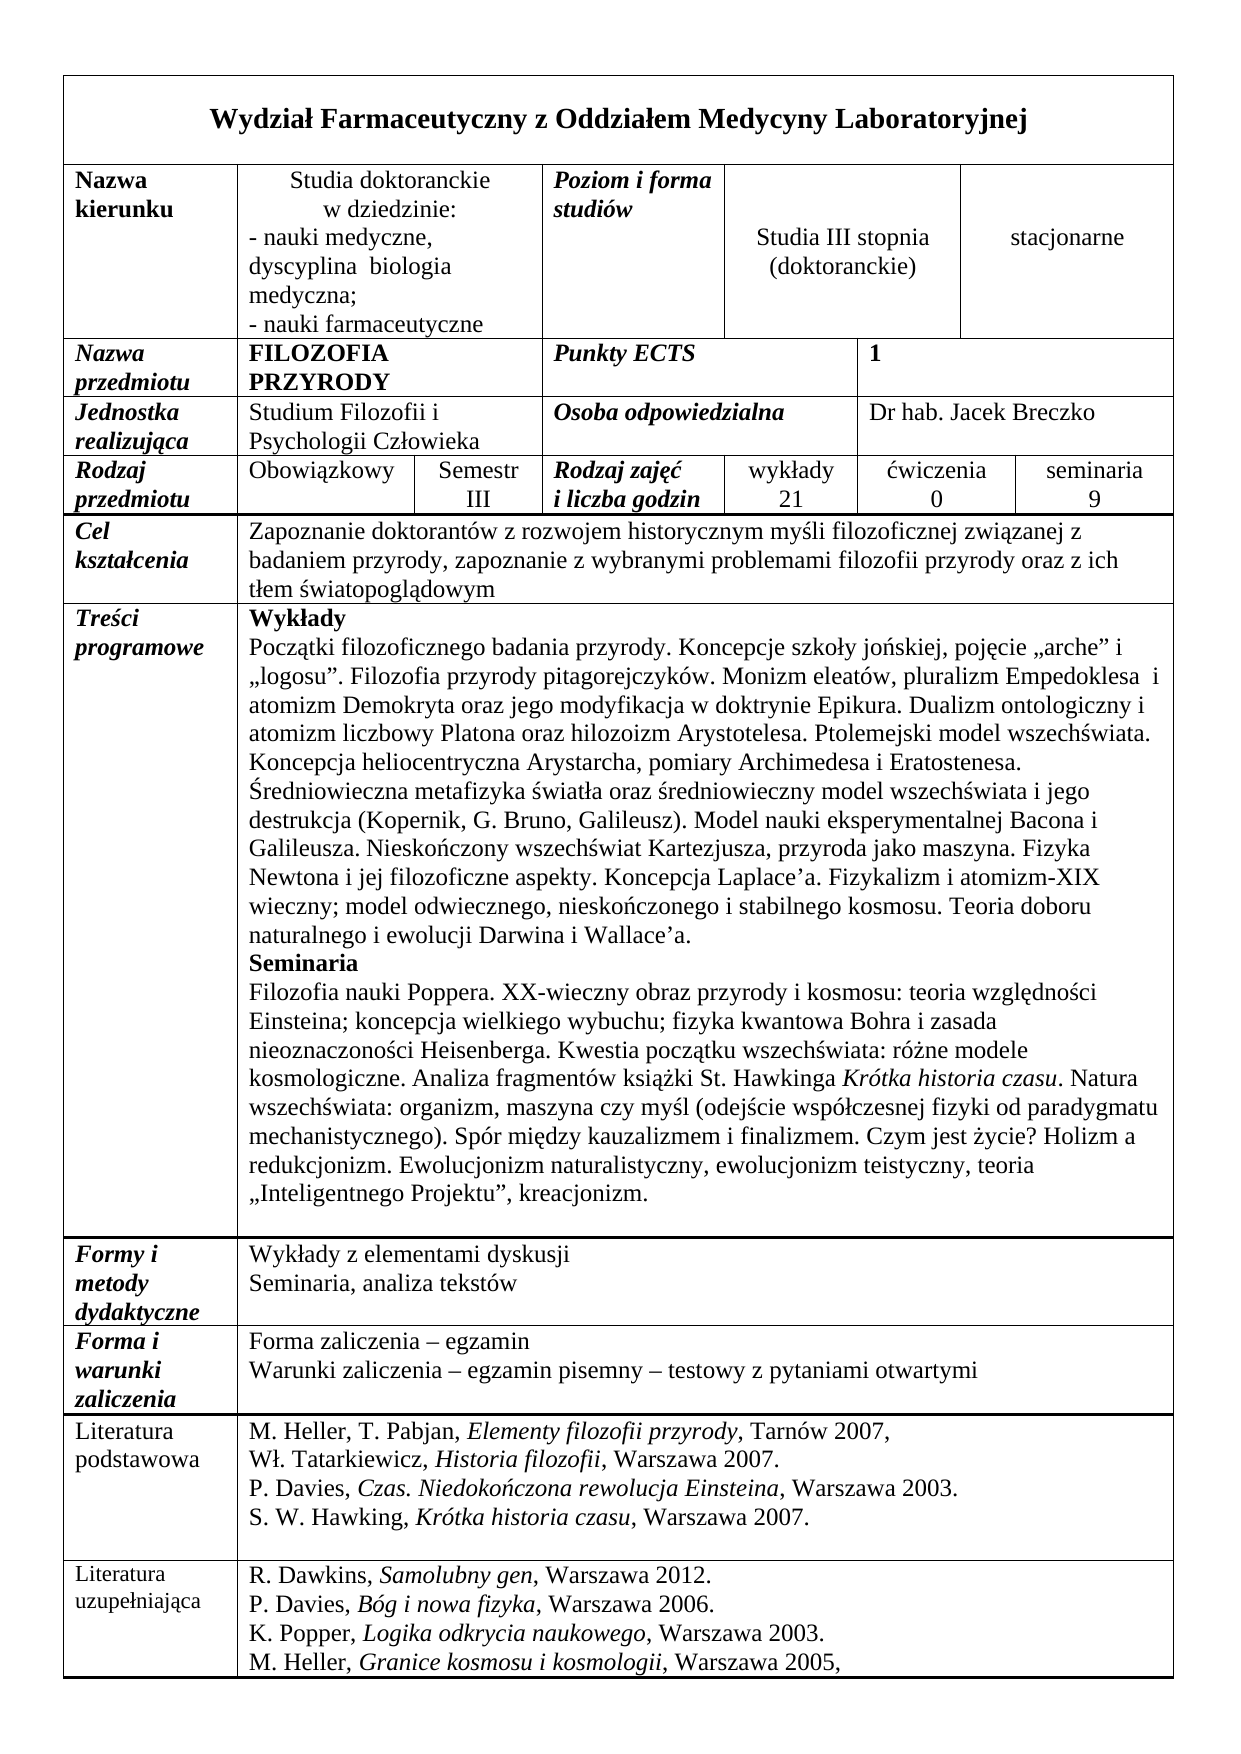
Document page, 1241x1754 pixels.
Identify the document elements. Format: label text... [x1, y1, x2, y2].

table_cell Rodzaj przedmiotu [64, 456, 237, 513]
table_cell Studia III stopnia (doktoranckie) [725, 165, 960, 337]
table_cell Forma zaliczenia – egzamin Warunki zaliczenia – egzamin pisemny – testowy z pytaniami otwartymi [238, 1326, 1173, 1413]
table_cell M. Heller, T. Pabjan, Elementy filozofii przyrody, Tarnów 2007, Wł. Tatarkiewicz, Historia filozofii, Warszawa 2007. P. Davies, Czas. Niedokończona rewolucja Einsteina, Warszawa 2003. S. W. Hawking, Krótka historia czasu, Warszawa 2007. [238, 1416, 1173, 1559]
table_cell Literatura podstawowa [64, 1416, 237, 1559]
table_cell Zapoznanie doktorantów z rozwojem historycznym myśli filozoficznej związanej z badaniem przyrody, zapoznanie z wybranymi problemami filozofii przyrody oraz z ich tłem światopoglądowym [238, 516, 1173, 602]
table_cell wykłady 21 [725, 456, 857, 513]
table_cell Dr hab. Jacek Breczko [858, 397, 1173, 454]
table_cell R. Dawkins, Samolubny gen, Warszawa 2012. P. Davies, Bóg i nowa fizyka, Warszawa 2006. K. Popper, Logika odkrycia naukowego, Warszawa 2003. M. Heller, Granice kosmosu i kosmologii, Warszawa 2005, [238, 1561, 1173, 1676]
table_cell Formy i metody dydaktyczne [64, 1239, 237, 1325]
table_cell Rodzaj zajęć i liczba godzin [543, 456, 724, 513]
table_cell Wykłady Początki filozoficznego badania przyrody. Koncepcje szkoły jońskiej, pojęcie „arche” i „logosu”. Filozofia przyrody pitagorejczyków. Monizm eleatów, pluralizm Empedoklesa i atomizm Demokryta oraz jego modyfikacja w doktrynie Epikura. Dualizm ontologiczny i atomizm liczbowy Platona oraz hilozoizm Arystotelesa. Ptolemejski model wszechświata. Koncepcja heliocentryczna Arystarcha, pomiary Archimedesa i Eratostenesa. Średniowieczna metafizyka światła oraz średniowieczny model wszechświata i jego destrukcja (Kopernik, G. Bruno, Galileusz). Model nauki eksperymentalnej Bacona i Galileusza. Nieskończony wszechświat Kartezjusza, przyroda jako maszyna. Fizyka Newtona i jej filozoficzne aspekty. Koncepcja Laplace’a. Fizykalizm i atomizm-XIX wieczny; model odwiecznego, nieskończonego i stabilnego kosmosu. Teoria doboru naturalnego i ewolucji Darwina i Wallace’a. Seminaria Filozofia nauki Poppera. XX-wieczny obraz przyrody i kosmosu: teoria względności Einsteina; koncepcja wielkiego wybuchu; fizyka kwantowa Bohra i zasada nieoznaczoności Heisenberga. Kwestia początku wszechświata: różne modele kosmologiczne. Analiza fragmentów książki St. Hawkinga Krótka historia czasu. Natura wszechświata: organizm, maszyna czy myśl (odejście współczesnej fizyki od paradygmatu mechanistycznego). Spór między kauzalizmem i finalizmem. Czym jest życie? Holizm a redukcjonizm. Ewolucjonizm naturalistyczny, ewolucjonizm teistyczny, teoria „Inteligentnego Projektu”, kreacjonizm. [238, 604, 1173, 1236]
table_cell Wykłady z elementami dyskusji Seminaria, analiza tekstów [238, 1239, 1173, 1325]
table_cell Cel kształcenia [64, 516, 237, 602]
table_cell Punkty ECTS [543, 339, 857, 396]
table_cell Forma i warunki zaliczenia [64, 1326, 237, 1413]
table_cell Studium Filozofii i Psychologii Człowieka [238, 397, 542, 454]
table_cell Nazwa kierunku [64, 165, 237, 337]
table_cell Treści programowe [64, 604, 237, 1236]
table_cell Literatura uzupełniająca [64, 1561, 237, 1676]
table_cell Obowiązkowy [238, 456, 414, 513]
table_cell 1 [858, 339, 1173, 396]
table_cell stacjonarne [961, 165, 1173, 337]
table_header Wydział Farmaceutyczny z Oddziałem Medycyny Laboratoryjnej [64, 76, 1173, 164]
table_cell seminaria 9 [1016, 456, 1173, 513]
table_cell ćwiczenia 0 [858, 456, 1015, 513]
table_cell Nazwa przedmiotu [64, 339, 237, 396]
table_cell Osoba odpowiedzialna [543, 397, 857, 454]
table_cell Studia doktoranckie w dziedzinie: - nauki medyczne, dyscyplina biologia medyczna; - nauki farmaceutyczne [238, 165, 542, 337]
table_cell Semestr III [415, 456, 542, 513]
table_cell Poziom i forma studiów [543, 165, 724, 337]
table_cell Jednostka realizująca [64, 397, 237, 454]
table_cell FILOZOFIA PRZYRODY [238, 339, 542, 396]
